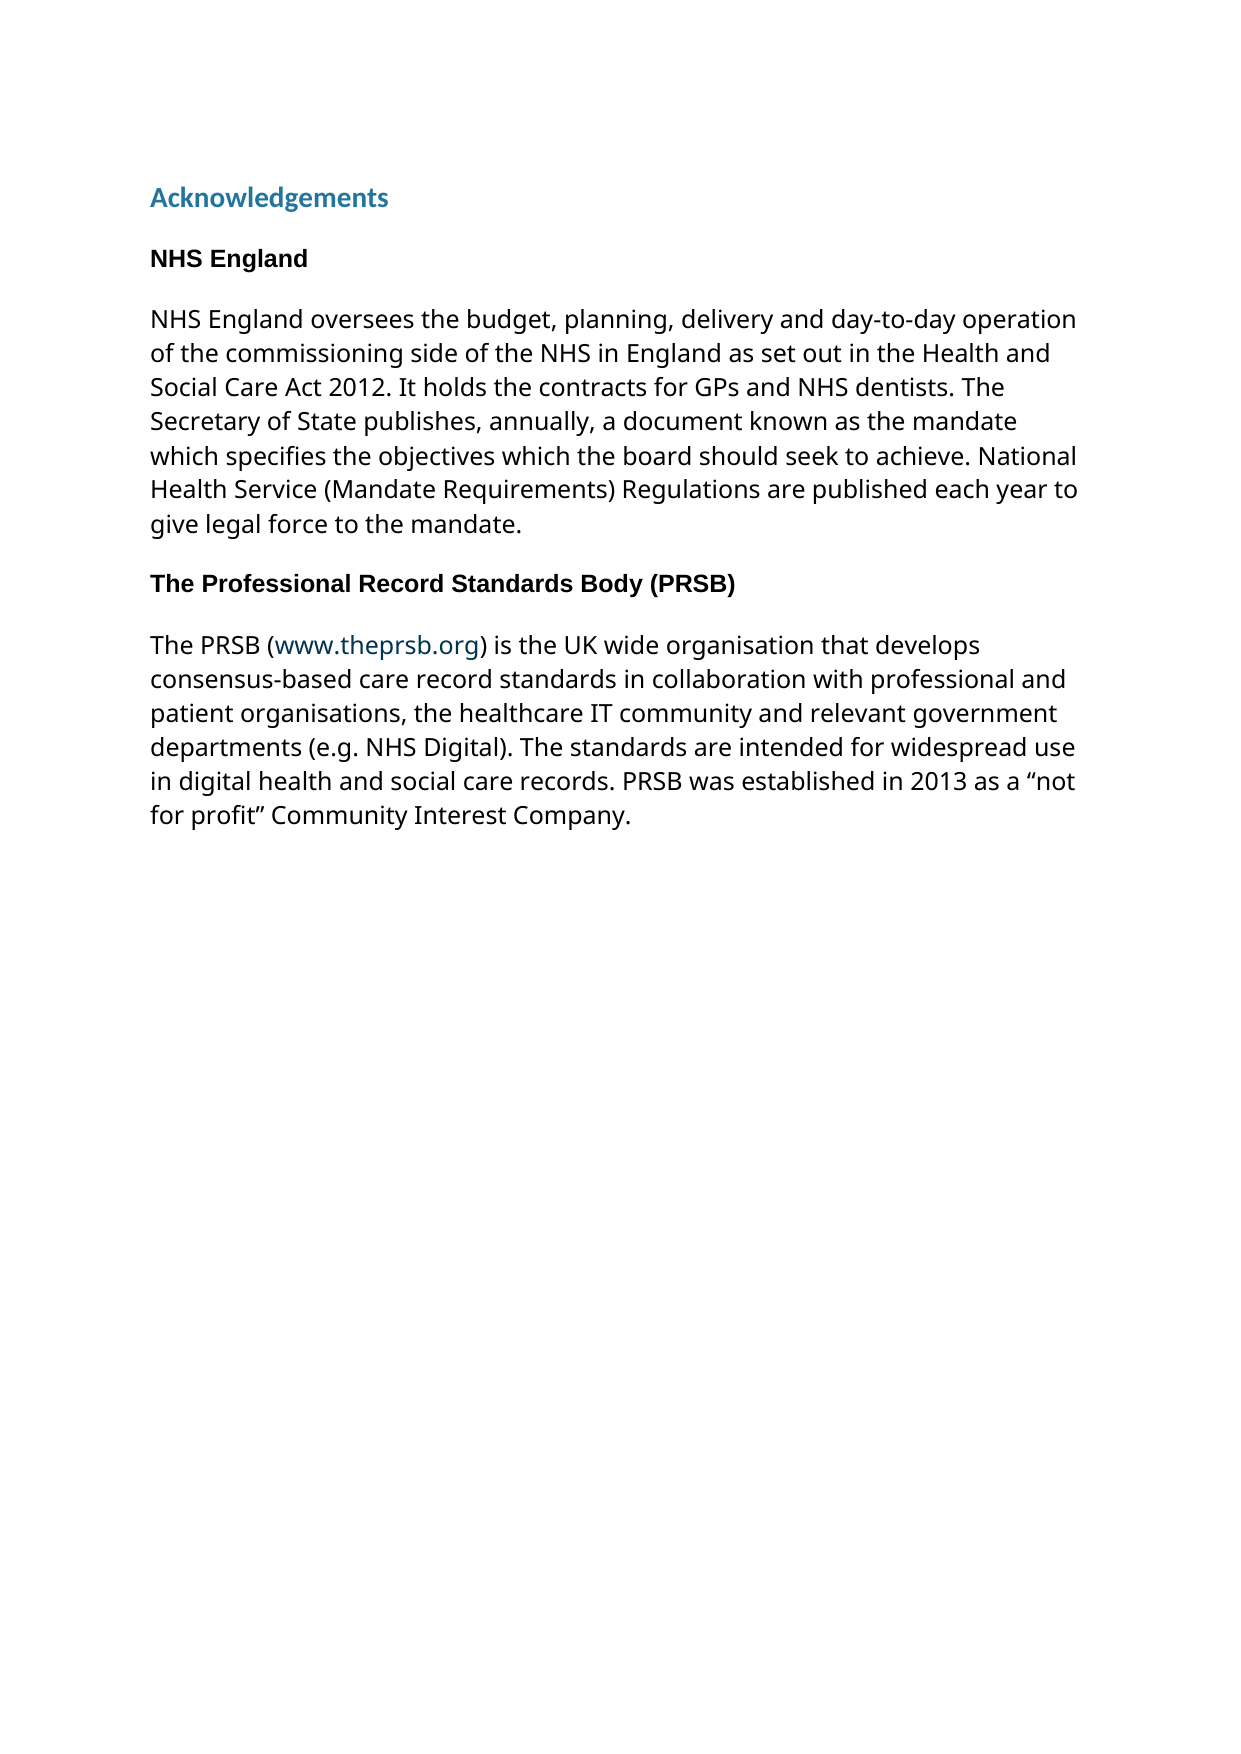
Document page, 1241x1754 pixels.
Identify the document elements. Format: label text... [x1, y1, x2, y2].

text The Professional Record Standards Body (PRSB) [150, 569, 1090, 598]
text NHS England oversees the budget, planning, delivery and day-to-day operation of the commissioning side of the NHS in England as set out in the Health and Social Care Act 2012. It holds the contracts for GPs and NHS dentists. The Secretary of State publishes, annually, a document known as the mandate which specifies the objectives which the board should seek to achieve. National Health Service (Mandate Requirements) Regulations are published each year to give legal force to the mandate. [150, 302, 1090, 540]
text The PRSB (www.theprsb.org) is the UK wide organisation that develops consensus-based care record standards in collaboration with professional and patient organisations, the healthcare IT community and relevant government departments (e.g. NHS Digital). The standards are intended for widespread use in digital health and social care records. PRSB was established in 2013 as a “not for profit” Community Interest Company. [150, 627, 1090, 832]
text Acknowledgements [150, 179, 1090, 215]
text NHS England [150, 244, 1090, 273]
